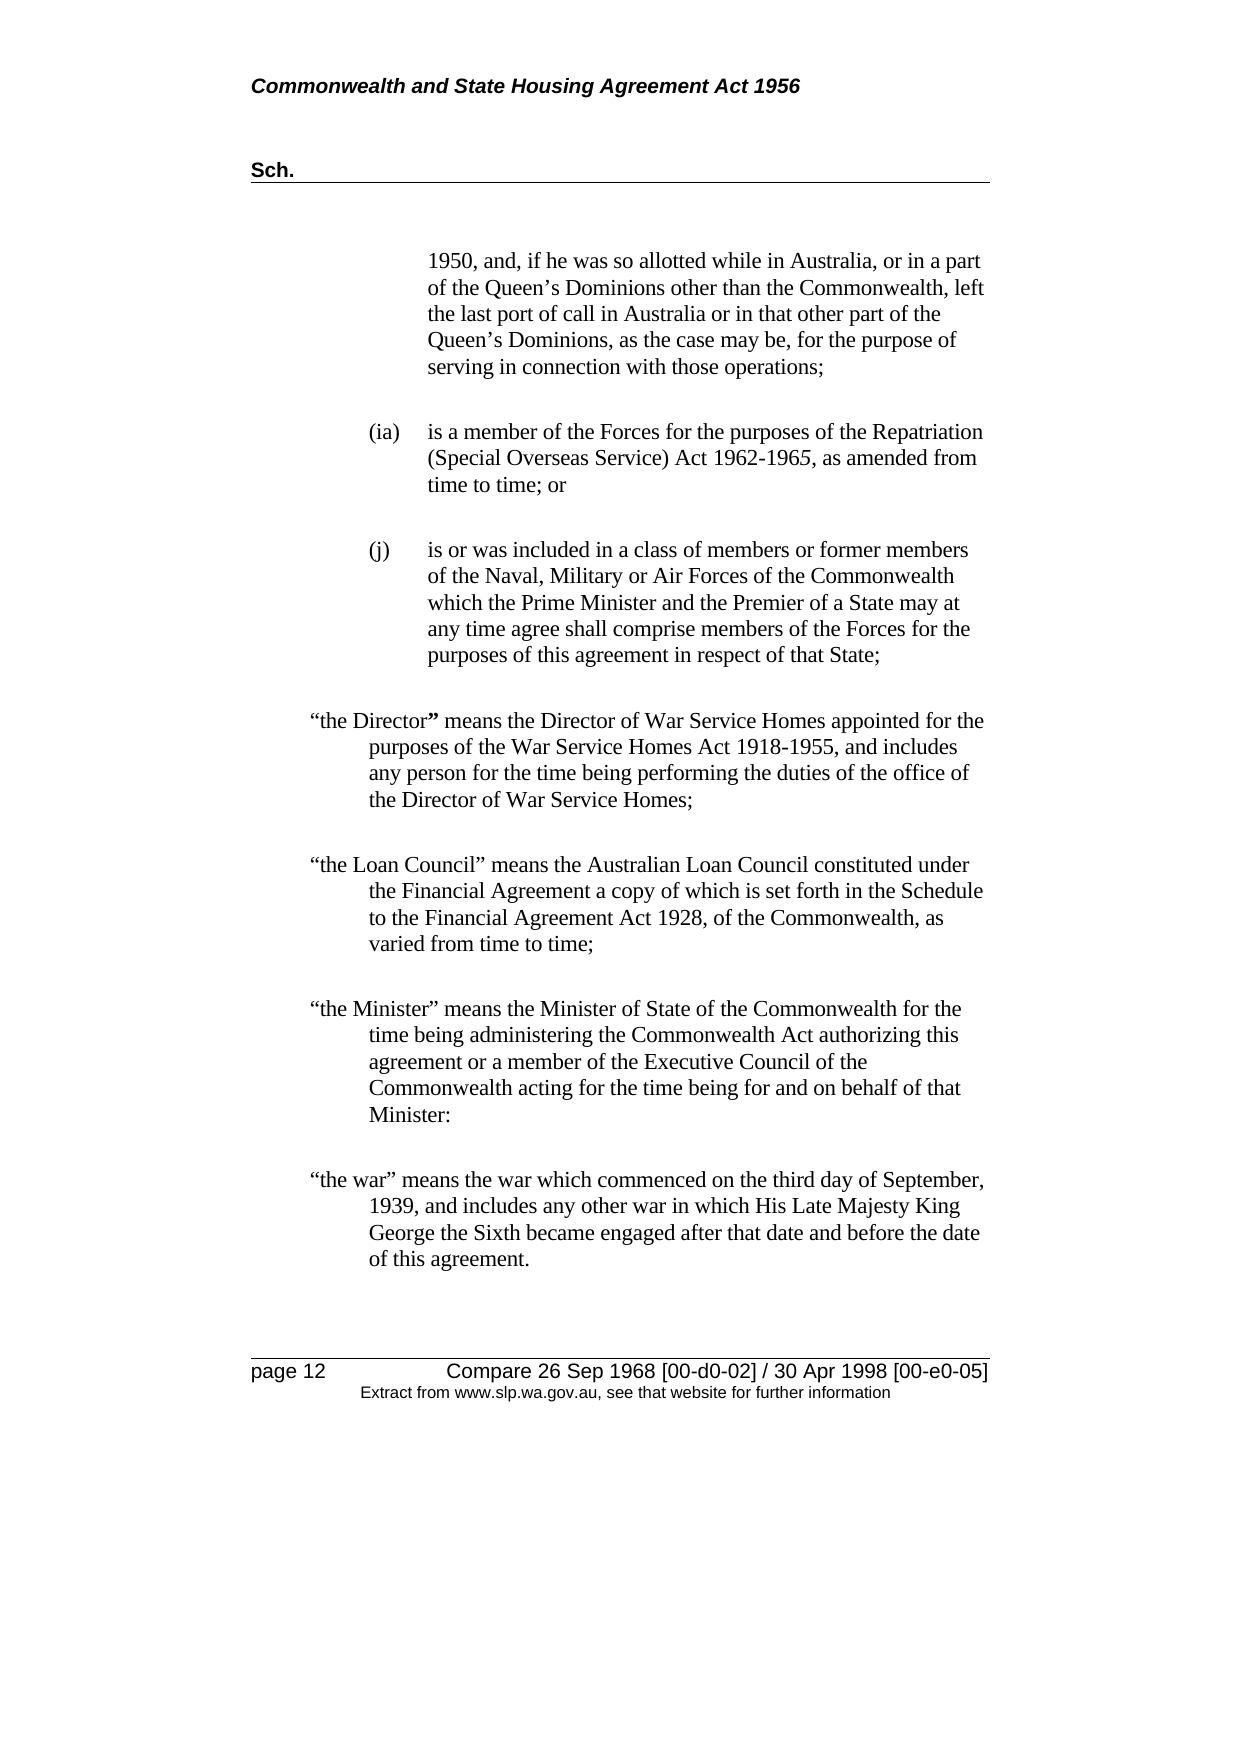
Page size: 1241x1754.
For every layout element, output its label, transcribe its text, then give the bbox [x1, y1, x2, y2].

text “the war” means the war which commenced on the third day of September, 1939, and includes any other war in which His Late Majesty King George the Sixth became engaged after that date and before the date of this agreement. [251, 1166, 990, 1271]
text (ia) is a member of the Forces for the purposes of the Repatriation (Special Overseas Service) Act 1962-1965, as amended from time to time; or [251, 418, 990, 497]
text (j) is or was included in a class of members or former members of the Naval, Military or Air Forces of the Commonwealth which the Prime Minister and the Premier of a State may at any time agree shall comprise members of the Forces for the purposes of this agreement in respect of that State; [251, 536, 990, 668]
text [251, 247, 990, 379]
text “the Loan Council” means the Australian Loan Council constituted under the Financial Agreement a copy of which is set forth in the Schedule to the Financial Agreement Act 1928, of the Commonwealth, as varied from time to time; [251, 851, 990, 956]
text “the Director” means the Director of War Service Homes appointed for the purposes of the War Service Homes Act 1918-1955, and includes any person for the time being performing the duties of the office of the Director of War Service Homes; [251, 707, 990, 812]
text “the Minister” means the Minister of State of the Commonwealth for the time being administering the Commonwealth Act authorizing this agreement or a member of the Executive Council of the Commonwealth acting for the time being for and on behalf of that Minister: [251, 995, 990, 1127]
